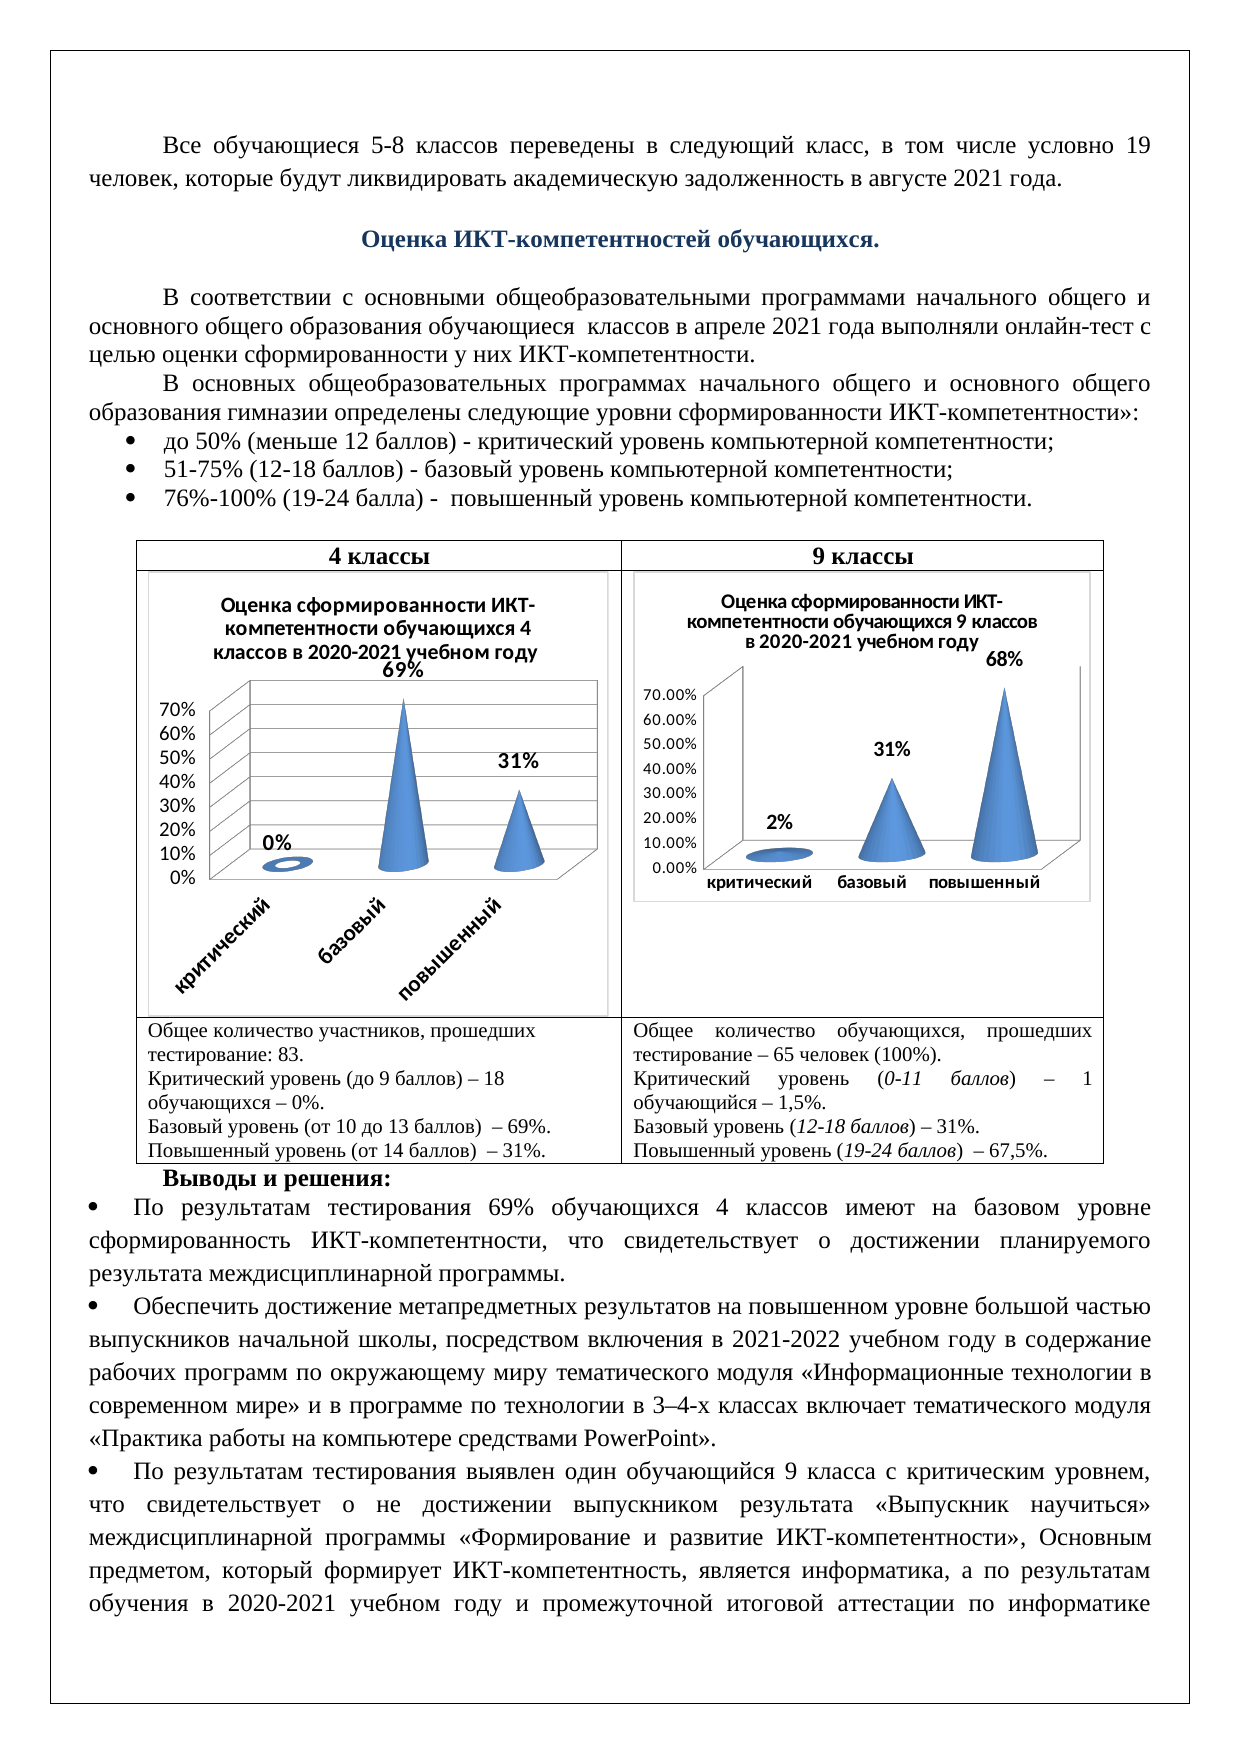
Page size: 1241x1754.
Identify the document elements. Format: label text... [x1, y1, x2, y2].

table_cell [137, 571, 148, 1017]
list По результатам тестирования 69% обучающихся 4 классов имеют на базовом уровне сформированность ИКТ-компетентности, что свидетельствует о достижении планируемого результата междисциплинарной программы. [89, 1192, 1152, 1287]
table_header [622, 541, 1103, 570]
list 51-75% (12-18 баллов) - базовый уровень компьютерной компетентности; [126, 454, 1152, 483]
text Все обучающиеся 5-8 классов переведены в следующий класс, в том числе условно 19 человек, которые будут ликвидировать академическую задолженность в августе 2021 года. [89, 130, 1152, 192]
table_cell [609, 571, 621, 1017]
text В основных общеобразовательных программах начального общего и основного общего образования гимназии определены следующие уровни сформированности ИКТ-компетентности»: [89, 368, 1152, 426]
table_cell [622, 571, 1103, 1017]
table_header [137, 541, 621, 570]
list Обеспечить достижение метапредметных результатов на повышенном уровне большой частью выпускников начальной школы, посредством включения в 2021-2022 учебном году в содержание рабочих программ по окружающему миру тематического модуля «Информационные технологии в современном мире» и в программе по технологии в 3–4-х классах включает тематического модуля «Практика работы на компьютере средствами PowerPoint». [89, 1291, 1152, 1452]
list 76%-100% (19-24 балла) - повышенный уровень компьютерной компетентности. [126, 483, 1152, 512]
text Оценка ИКТ-компетентностей обучающихся. [89, 224, 1152, 253]
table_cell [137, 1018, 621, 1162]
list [89, 1456, 1152, 1617]
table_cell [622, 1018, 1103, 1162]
text Выводы и решения: [89, 1163, 1152, 1192]
text В соответствии с основными общеобразовательными программами начального общего и основного общего образования обучающиеся классов в апреле 2021 года выполняли онлайн-тест с целью оценки сформированности у них ИКТ-компетентности. [89, 282, 1152, 368]
list до 50% (меньше 12 баллов) - критический уровень компьютерной компетентности; [126, 426, 1152, 454]
